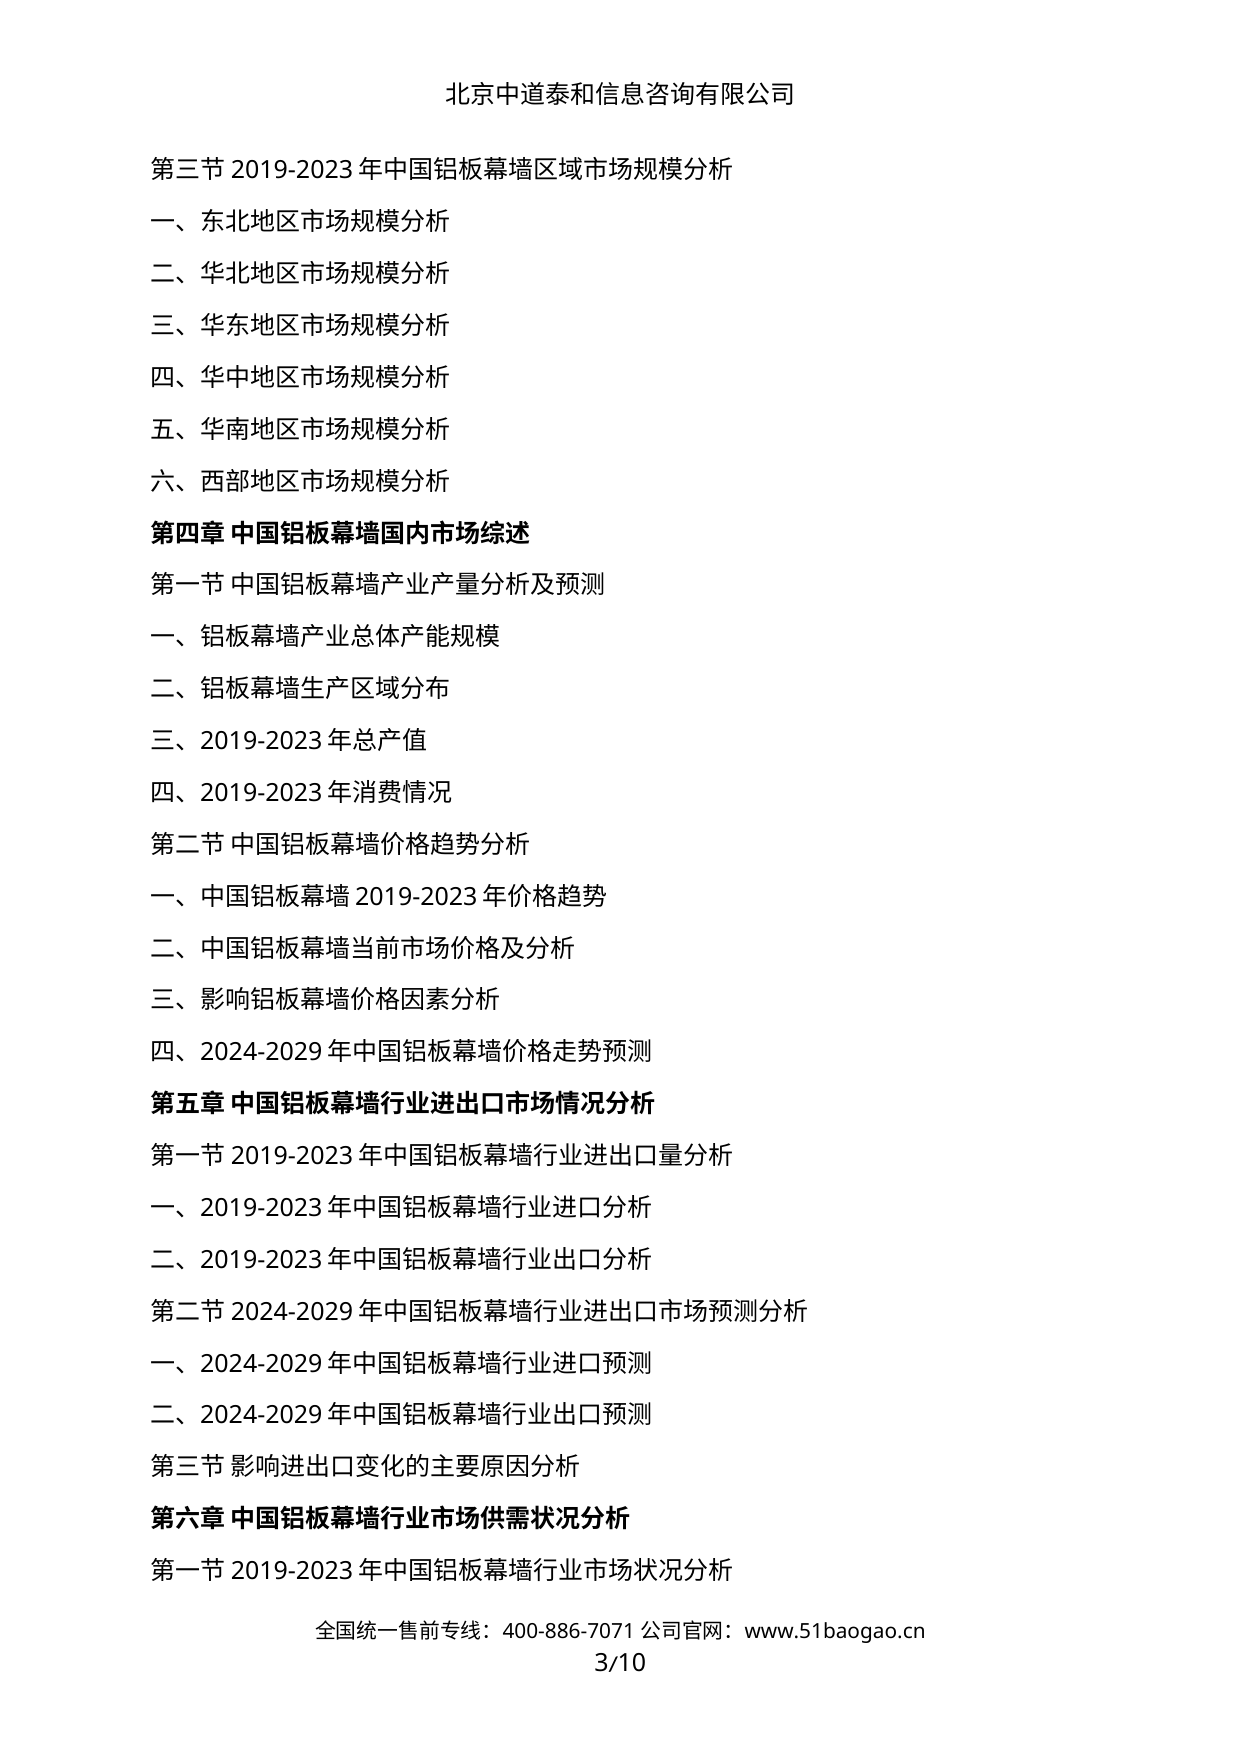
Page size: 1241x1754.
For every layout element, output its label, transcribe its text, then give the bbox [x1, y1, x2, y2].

text 一、2024-2029年中国铝板幕墙行业进口预测 [150, 1343, 1090, 1379]
text 四、2024-2029年中国铝板幕墙价格走势预测 [150, 1032, 1090, 1068]
text 一、铝板幕墙产业总体产能规模 [150, 617, 1090, 653]
text 一、东北地区市场规模分析 [150, 202, 1090, 238]
text 二、中国铝板幕墙当前市场价格及分析 [150, 928, 1090, 964]
text 四、2019-2023年消费情况 [150, 772, 1090, 809]
text 一、中国铝板幕墙2019-2023年价格趋势 [150, 876, 1090, 912]
text 三、2019-2023年总产值 [150, 721, 1090, 757]
text 二、华北地区市场规模分析 [150, 254, 1090, 290]
text 四、华中地区市场规模分析 [150, 357, 1090, 394]
text 二、2024-2029年中国铝板幕墙行业出口预测 [150, 1395, 1090, 1431]
text 二、铝板幕墙生产区域分布 [150, 669, 1090, 705]
text 三、华东地区市场规模分析 [150, 306, 1090, 342]
text 第一节 2019-2023年中国铝板幕墙行业市场状况分析 [150, 1551, 1090, 1587]
text 五、华南地区市场规模分析 [150, 409, 1090, 446]
text 第二节 2024-2029年中国铝板幕墙行业进出口市场预测分析 [150, 1291, 1090, 1327]
text 第三节 2019-2023年中国铝板幕墙区域市场规模分析 [150, 150, 1090, 186]
text 第六章 中国铝板幕墙行业市场供需状况分析 [150, 1499, 1090, 1535]
text 第一节 2019-2023年中国铝板幕墙行业进出口量分析 [150, 1136, 1090, 1172]
text 六、西部地区市场规模分析 [150, 461, 1090, 497]
text 第二节 中国铝板幕墙价格趋势分析 [150, 824, 1090, 861]
text 三、影响铝板幕墙价格因素分析 [150, 980, 1090, 1016]
text 一、2019-2023年中国铝板幕墙行业进口分析 [150, 1187, 1090, 1224]
text 第五章 中国铝板幕墙行业进出口市场情况分析 [150, 1084, 1090, 1120]
text 第三节 影响进出口变化的主要原因分析 [150, 1447, 1090, 1483]
text 第一节 中国铝板幕墙产业产量分析及预测 [150, 565, 1090, 601]
text 第四章 中国铝板幕墙国内市场综述 [150, 513, 1090, 549]
text 二、2019-2023年中国铝板幕墙行业出口分析 [150, 1239, 1090, 1276]
